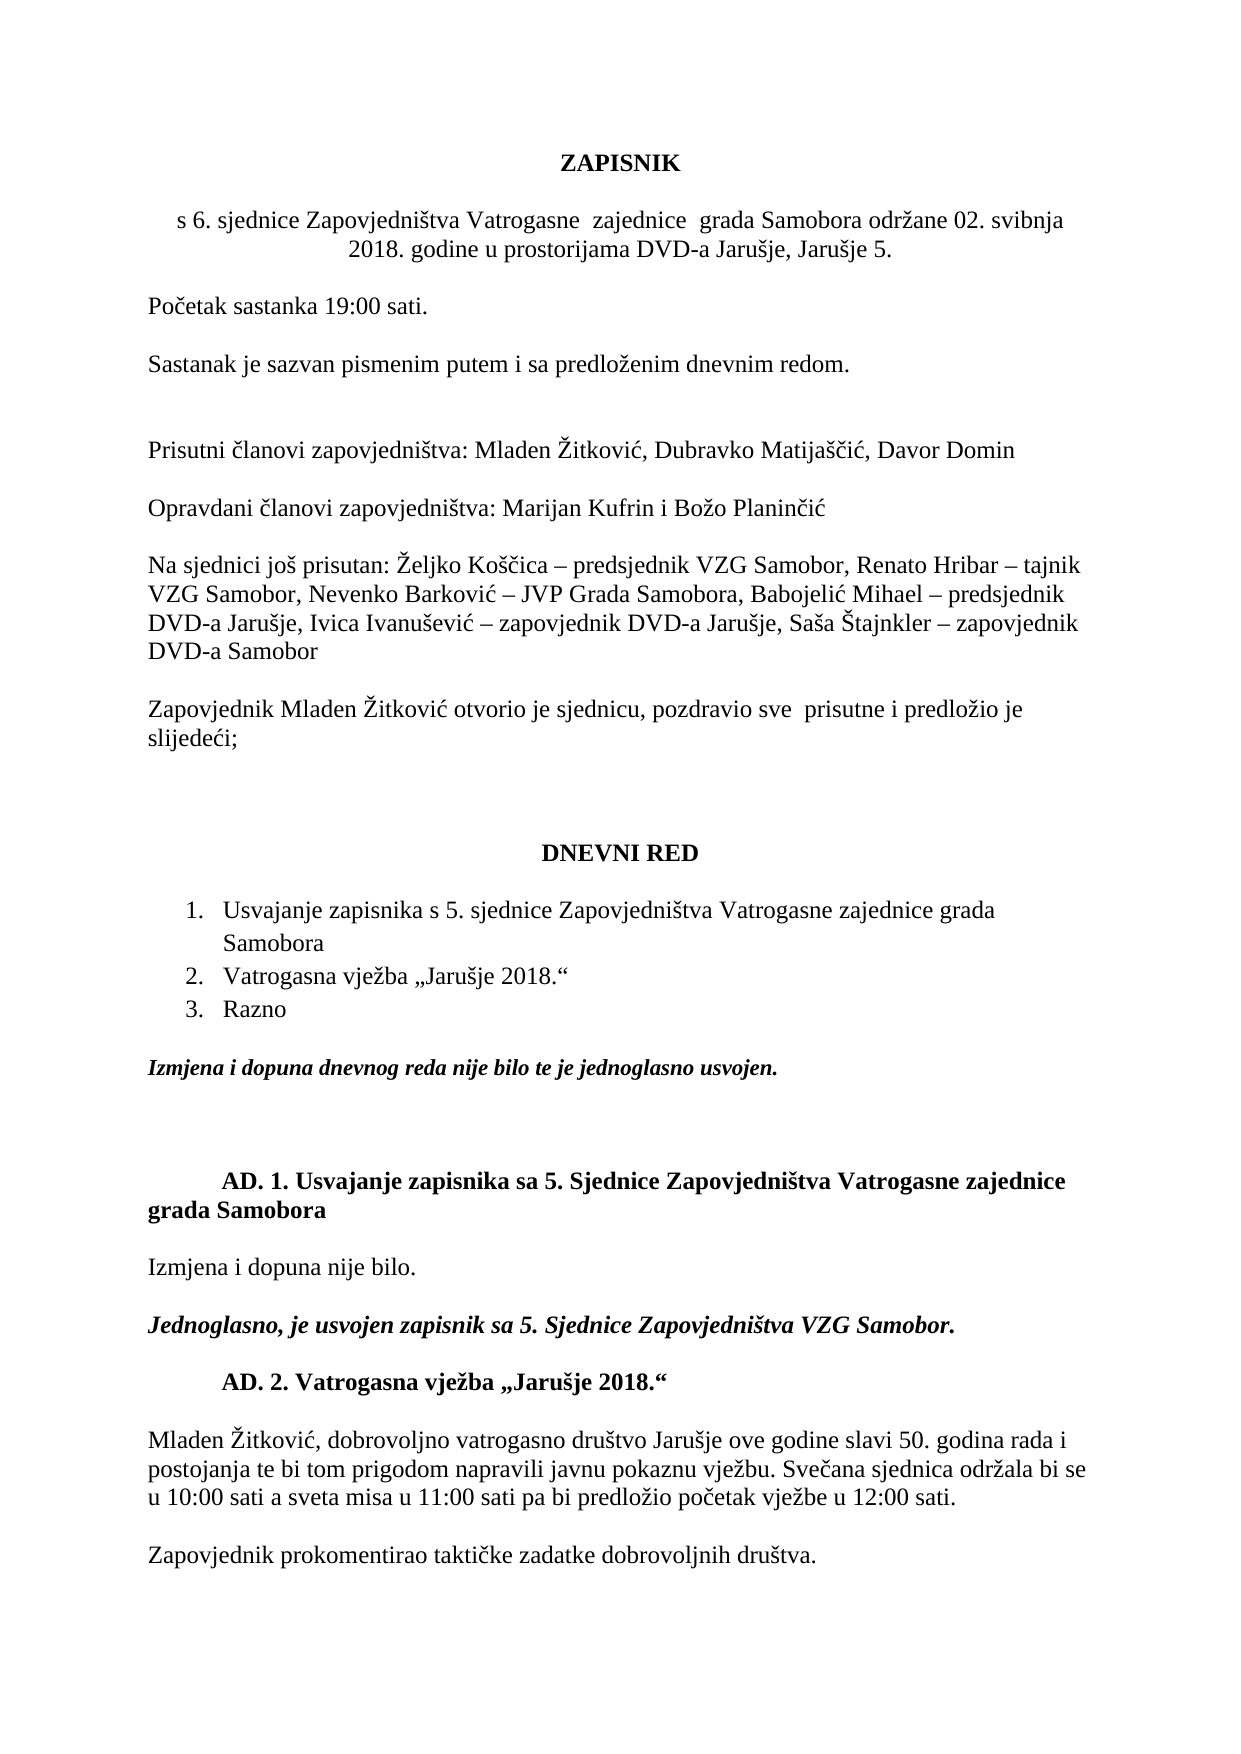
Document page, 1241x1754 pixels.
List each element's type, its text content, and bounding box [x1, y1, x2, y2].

list Usvajanje zapisnika s 5. sjednice Zapovjedništva Vatrogasne zajednice grada Samobora [185, 895, 1093, 957]
text DNEVNI RED [148, 838, 1093, 866]
text Zapovjednik Mladen Žitković otvorio je sjednicu, pozdravio sve prisutne i predložio je slijedeći; [148, 694, 1093, 751]
list Vatrogasna vježba „Jarušje 2018.“ [185, 961, 1093, 990]
text Na sjednici još prisutan: Željko Koščica – predsjednik VZG Samobor, Renato Hribar – tajnik VZG Samobor, Nevenko Barković – JVP Grada Samobora, Babojelić Mihael – predsjednik DVD-a Jarušje, Ivica Ivanušević – zapovjednik DVD-a Jarušje, Saša Štajnkler – zapovjednik DVD-a Samobor [148, 550, 1093, 665]
list Razno [185, 994, 1093, 1023]
text s 6. sjednice Zapovjedništva Vatrogasne zajednice grada Samobora održane 02. svibnja 2018. godine u prostorijama DVD-a Jarušje, Jarušje 5. [148, 205, 1093, 263]
text Sastanak je sazvan pismenim putem i sa predloženim dnevnim redom. [148, 349, 1093, 378]
text AD. 1. Usvajanje zapisnika sa 5. Sjednice Zapovjedništva Vatrogasne zajednice grada Samobora [148, 1166, 1093, 1224]
text Početak sastanka 19:00 sati. [148, 291, 1093, 320]
text Mladen Žitković, dobrovoljno vatrogasno društvo Jarušje ove godine slavi 50. godina rada i postojanja te bi tom prigodom napravili javnu pokaznu vježbu. Svečana sjednica održala bi se u 10:00 sati a sveta misa u 11:00 sati pa bi predložio početak vježbe u 12:00 sati. [148, 1425, 1093, 1511]
text Opravdani članovi zapovjedništva: Marijan Kufrin i Božo Planinčić [148, 493, 1093, 521]
text Izmjena i dopuna dnevnog reda nije bilo te je jednoglasno usvojen. [148, 1053, 1093, 1080]
text Zapovjednik prokomentirao taktičke zadatke dobrovoljnih društva. [148, 1540, 1093, 1569]
text Prisutni članovi zapovjedništva: Mladen Žitković, Dubravko Matijaščić, Davor Domin [148, 435, 1093, 464]
text AD. 2. Vatrogasna vježba „Jarušje 2018.“ [148, 1367, 1093, 1396]
text Izmjena i dopuna nije bilo. [148, 1252, 1093, 1281]
text ZAPISNIK [148, 148, 1093, 176]
text Jednoglasno, je usvojen zapisnik sa 5. Sjednice Zapovjedništva VZG Samobor. [148, 1310, 1093, 1339]
